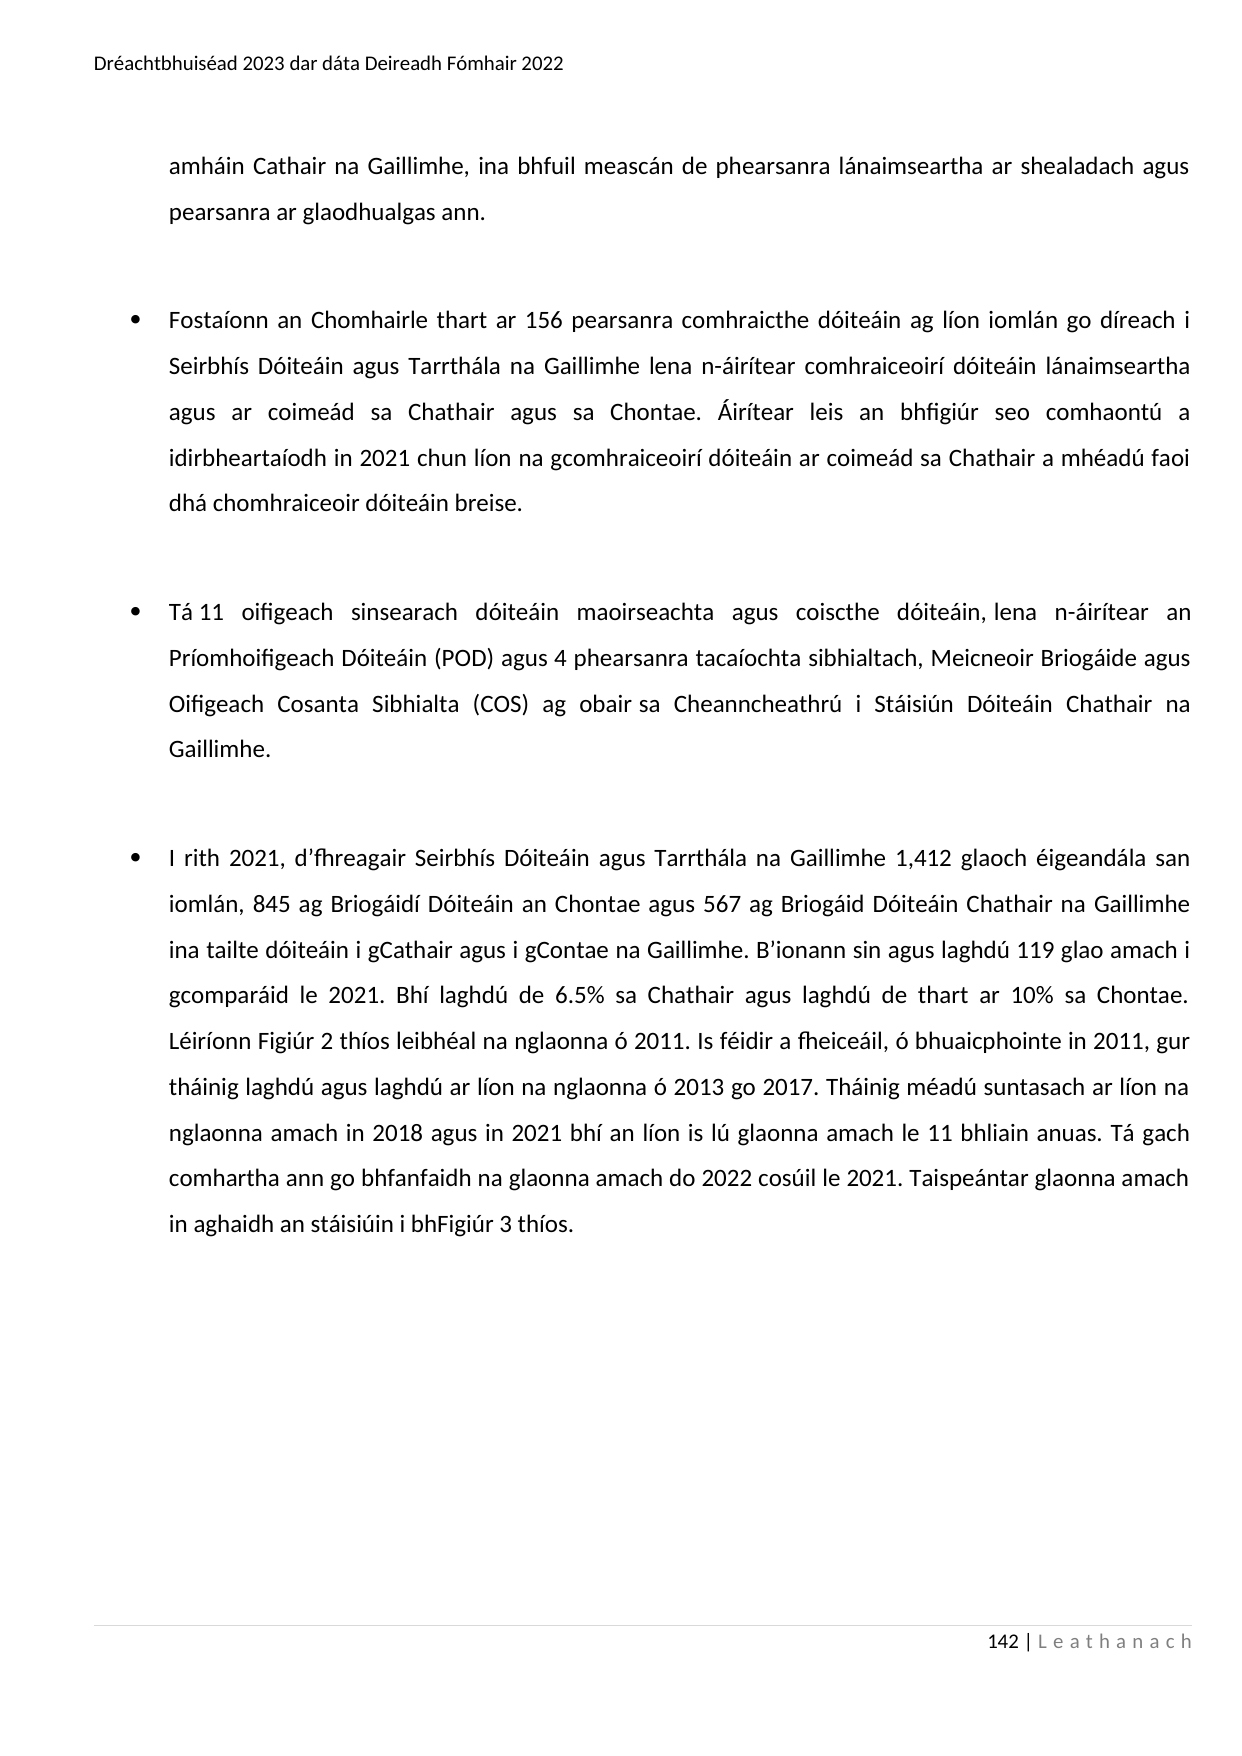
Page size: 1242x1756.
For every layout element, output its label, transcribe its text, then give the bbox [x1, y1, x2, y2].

list I rith 2021, d’fhreagair Seirbhís Dóiteáin agus Tarrthála na Gaillimhe 1,412 glaoch éigeandála san iomlán, 845 ag Briogáidí Dóiteáin an Chontae agus 567 ag Briogáid Dóiteáin Chathair na Gaillimhe ina tailte dóiteáin i gCathair agus i gContae na Gaillimhe. B’ionann sin agus laghdú 119 glao amach i gcomparáid le 2021. Bhí laghdú de 6.5% sa Chathair agus laghdú de thart ar 10% sa Chontae. Léiríonn Figiúr 2 thíos leibhéal na nglaonna ó 2011. Is féidir a fheiceáil, ó bhuaicphointe in 2011, gur tháinig laghdú agus laghdú ar líon na nglaonna ó 2013 go 2017. Tháinig méadú suntasach ar líon na nglaonna amach in 2018 agus in 2021 bhí an líon is lú glaonna amach le 11 bhliain anuas. Tá gach comhartha ann go bhfanfaidh na glaonna amach do 2022 cosúil le 2021. Taispeántar glaonna amach in aghaidh an stáisiúin i bhFigiúr 3 thíos. [131, 842, 1192, 1239]
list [131, 150, 1192, 226]
list Tá 11 oifigeach sinsearach dóiteáin maoirseachta agus coiscthe dóiteáin, lena n-áirítear an Príomhoifigeach Dóiteáin (POD) agus 4 phearsanra tacaíochta sibhialtach, Meicneoir Briogáide agus Oifigeach Cosanta Sibhialta (COS) ag obair sa Cheanncheathrú i Stáisiún Dóiteáin Chathair na Gaillimhe. [131, 596, 1192, 764]
list Fostaíonn an Chomhairle thart ar 156 pearsanra comhraicthe dóiteáin ag líon iomlán go díreach i Seirbhís Dóiteáin agus Tarrthála na Gaillimhe lena n-áirítear comhraiceoirí dóiteáin lánaimseartha agus ar coimeád sa Chathair agus sa Chontae. Áirítear leis an bhfigiúr seo comhaontú a idirbheartaíodh in 2021 chun líon na gcomhraiceoirí dóiteáin ar coimeád sa Chathair a mhéadú faoi dhá chomhraiceoir dóiteáin breise. [131, 304, 1192, 518]
